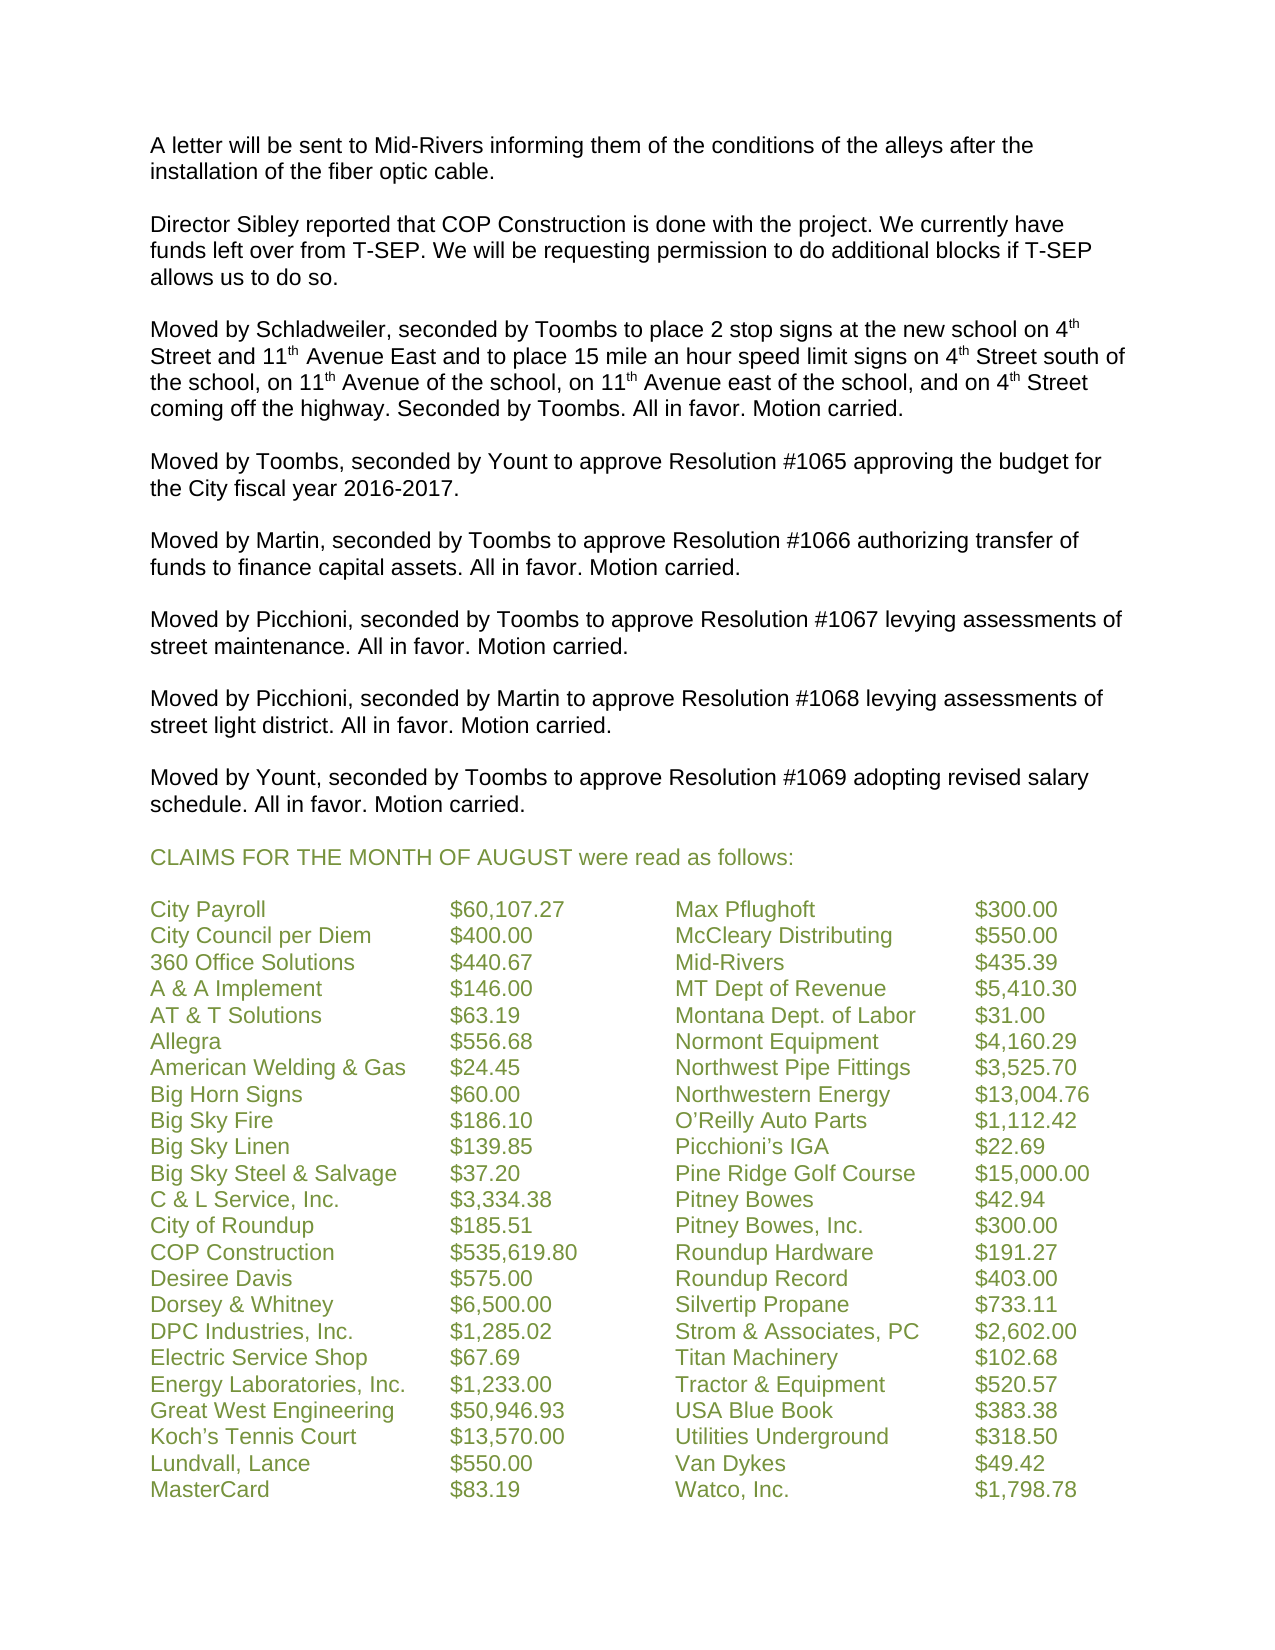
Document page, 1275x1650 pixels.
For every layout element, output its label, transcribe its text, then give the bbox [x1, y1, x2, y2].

text City of Roundup $185.51 Pitney Bowes, Inc. $300.00 [150, 1212, 1125, 1239]
text American Welding & Gas $24.45 Northwest Pipe Fittings $3,525.70 [150, 1054, 1125, 1081]
text Electric Service Shop $67.69 Titan Machinery $102.68 [150, 1344, 1125, 1371]
text City Council per Diem $400.00 McCleary Distributing $550.00 [150, 922, 1125, 949]
text Desiree Davis $575.00 Roundup Record $403.00 [150, 1265, 1125, 1291]
text AT & T Solutions $63.19 Montana Dept. of Labor $31.00 [150, 1002, 1125, 1028]
text Moved by Picchioni, seconded by Toombs to approve Resolution #1067 levying assessments of street maintenance. All in favor. Motion carried. [150, 606, 1125, 659]
text Allegra $556.68 Normont Equipment $4,160.29 [150, 1028, 1125, 1054]
text CLAIMS FOR THE MONTH OF AUGUST were read as follows: [150, 843, 1125, 870]
text A & A Implement $146.00 MT Dept of Revenue $5,410.30 [150, 975, 1125, 1002]
text COP Construction $535,619.80 Roundup Hardware $191.27 [150, 1239, 1125, 1265]
text DPC Industries, Inc. $1,285.02 Strom & Associates, PC $2,602.00 [150, 1318, 1125, 1344]
text Big Sky Steel & Salvage $37.20 Pine Ridge Golf Course $15,000.00 [150, 1160, 1125, 1186]
text Dorsey & Whitney $6,500.00 Silvertip Propane $733.11 [150, 1291, 1125, 1318]
text Big Sky Fire $186.10 O’Reilly Auto Parts $1,112.42 [150, 1107, 1125, 1133]
text Moved by Toombs, seconded by Yount to approve Resolution #1065 approving the budget for the City fiscal year 2016-2017. [150, 448, 1125, 501]
text Big Horn Signs $60.00 Northwestern Energy $13,004.76 [150, 1081, 1125, 1107]
text 360 Office Solutions $440.67 Mid-Rivers $435.39 [150, 949, 1125, 975]
text Lundvall, Lance $550.00 Van Dykes $49.42 [150, 1449, 1125, 1476]
text Koch’s Tennis Court $13,570.00 Utilities Underground $318.50 [150, 1423, 1125, 1449]
text Moved by Martin, seconded by Toombs to approve Resolution #1066 authorizing transfer of funds to finance capital assets. All in favor. Motion carried. [150, 527, 1125, 580]
text Great West Engineering $50,946.93 USA Blue Book $383.38 [150, 1397, 1125, 1423]
text A letter will be sent to Mid-Rivers informing them of the conditions of the alleys after the installation of the fiber optic cable. [150, 132, 1125, 184]
text Big Sky Linen $139.85 Picchioni’s IGA $22.69 [150, 1133, 1125, 1160]
text Energy Laboratories, Inc. $1,233.00 Tractor & Equipment $520.57 [150, 1371, 1125, 1397]
text C & L Service, Inc. $3,334.38 Pitney Bowes $42.94 [150, 1186, 1125, 1212]
text Director Sibley reported that COP Construction is done with the project. We currently have funds left over from T-SEP. We will be requesting permission to do additional blocks if T-SEP allows us to do so. [150, 211, 1125, 290]
text MasterCard $83.19 Watco, Inc. $1,798.78 [150, 1476, 1125, 1502]
text Moved by Yount, seconded by Toombs to approve Resolution #1069 adopting revised salary schedule. All in favor. Motion carried. [150, 764, 1125, 817]
text Moved by Schladweiler, seconded by Toombs to place 2 stop signs at the new school on 4th Street and 11th Avenue East and to place 15 mile an hour speed limit signs on 4th Street south of the school, on 11th Avenue of the school, on 11th Avenue east of the school, and on 4th Street coming off the highway. Seconded by Toombs. All in favor. Motion carried. [150, 316, 1125, 422]
text City Payroll $60,107.27 Max Pflughoft $300.00 [150, 896, 1125, 922]
text Moved by Picchioni, seconded by Martin to approve Resolution #1068 levying assessments of street light district. All in favor. Motion carried. [150, 685, 1125, 738]
